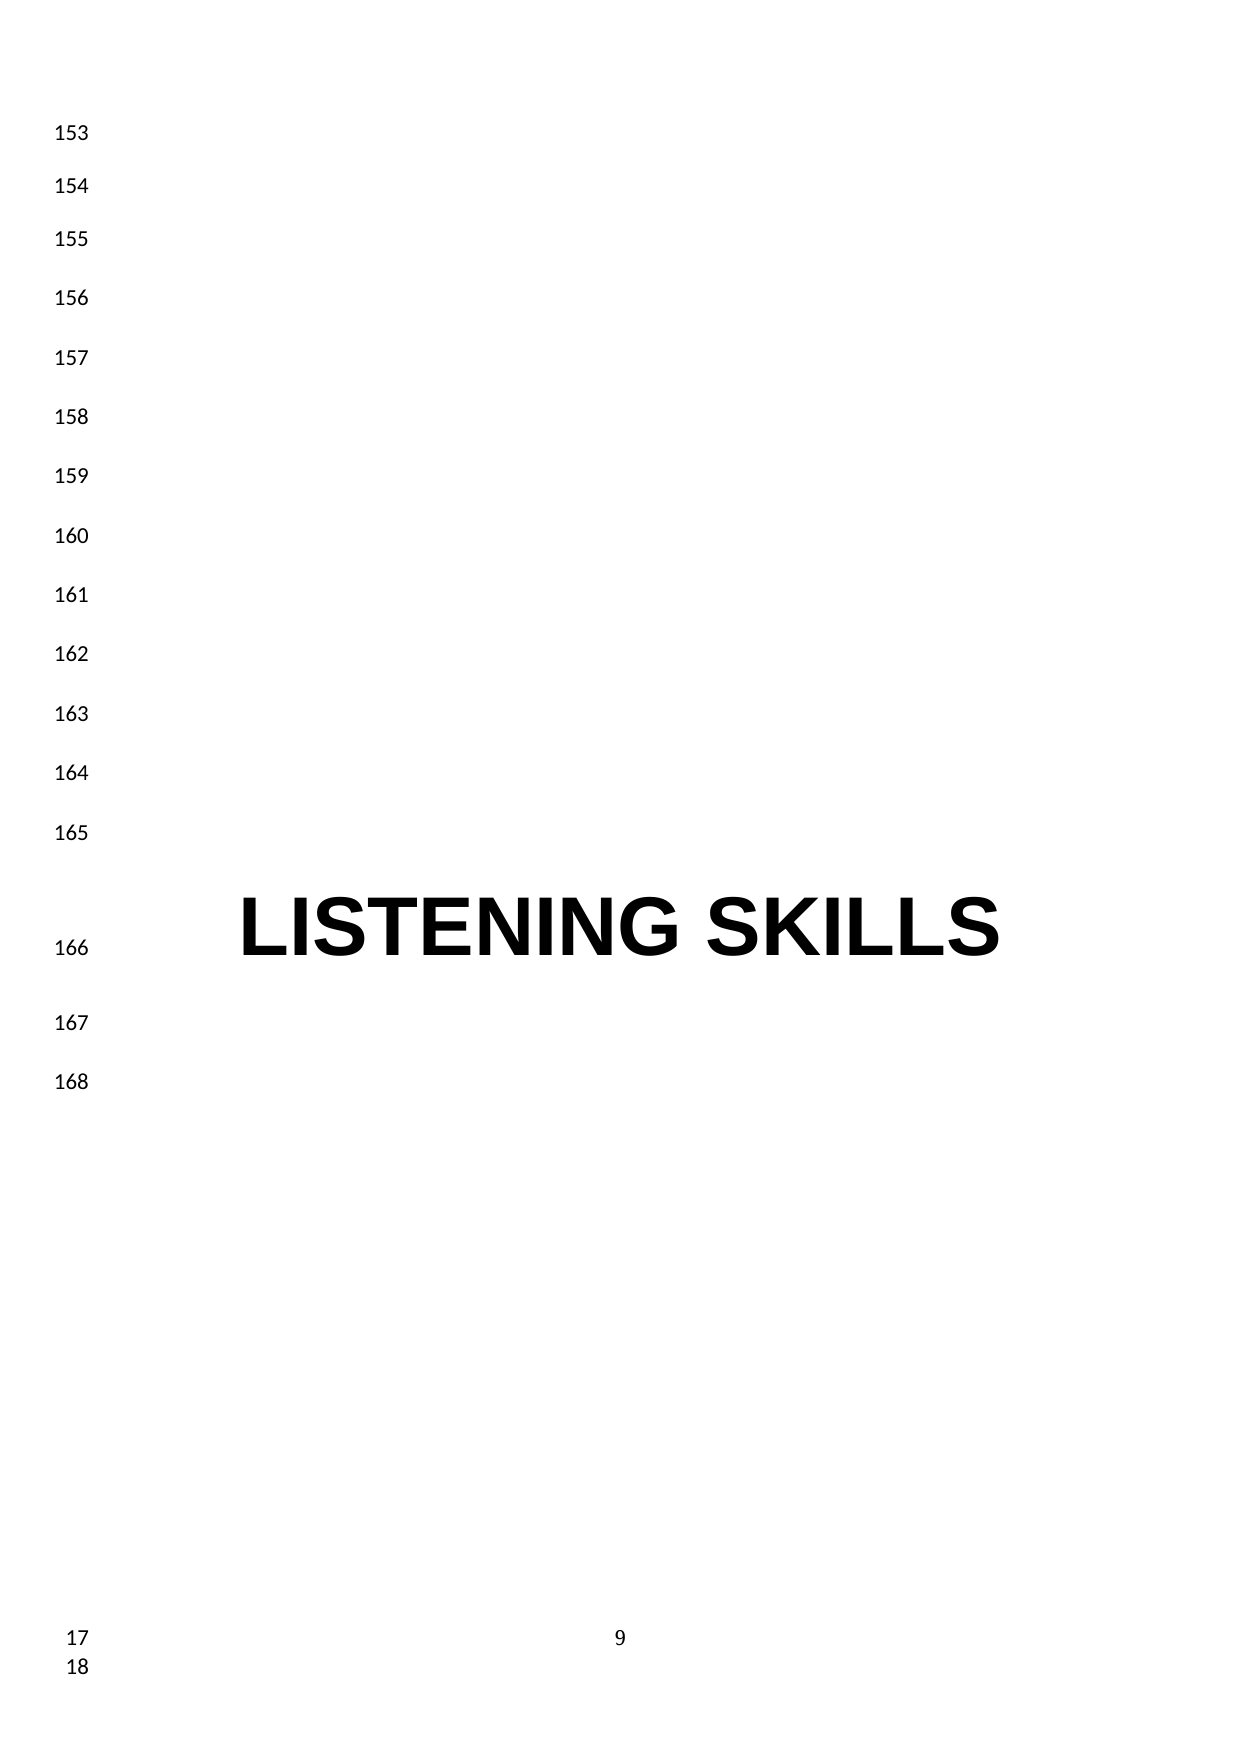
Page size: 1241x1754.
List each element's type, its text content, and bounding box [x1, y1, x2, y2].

text LISTENING SKILLS [118, 877, 1122, 973]
